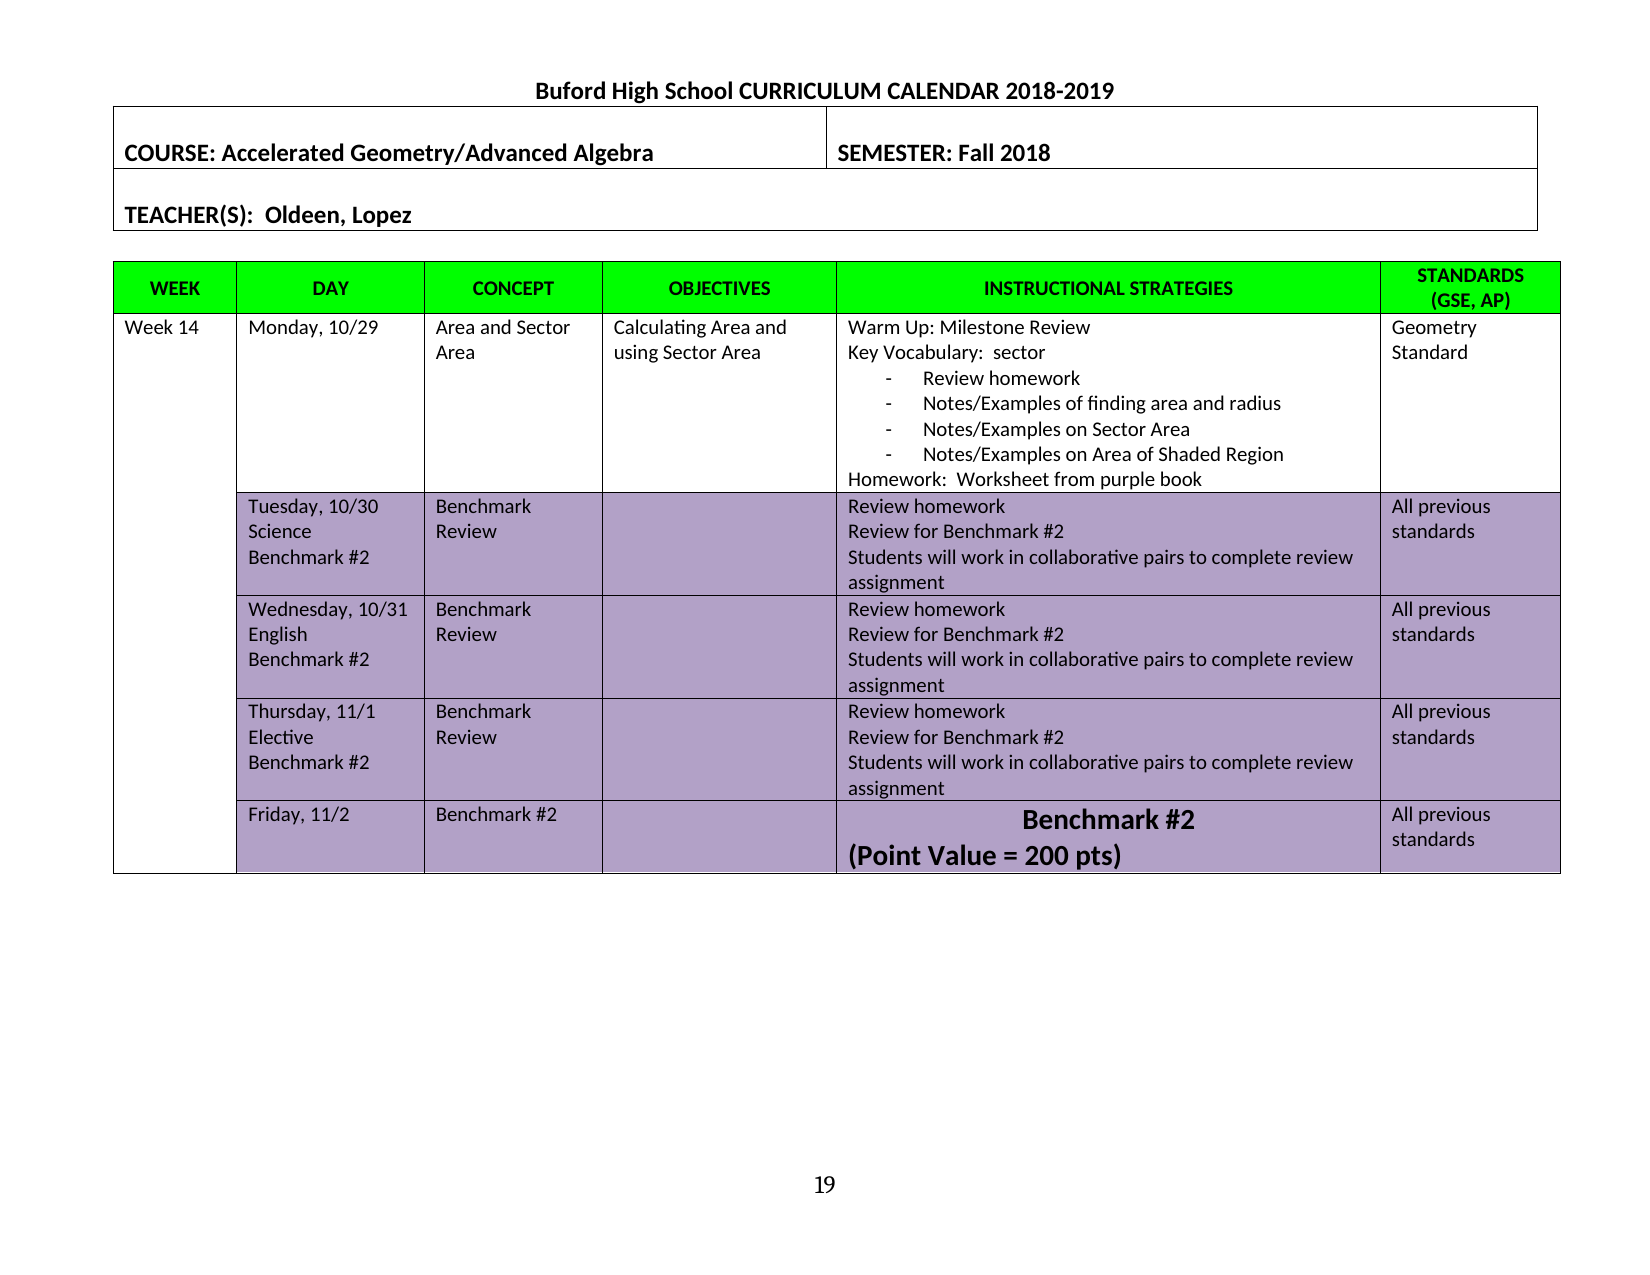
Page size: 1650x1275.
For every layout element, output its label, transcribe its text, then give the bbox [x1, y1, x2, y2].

table_cell [603, 699, 836, 800]
table_header WEEK [114, 262, 236, 313]
table_cell [603, 801, 836, 872]
table_header CONCEPT [425, 262, 602, 313]
table_cell [603, 493, 836, 595]
table_cell Week 14 [114, 314, 236, 872]
table_cell Benchmark #2 (Point Value = 200 pts) [837, 801, 1380, 872]
table_cell All previous standards [1381, 493, 1560, 595]
table_header INSTRUCTIONAL STRATEGIES [837, 262, 1380, 313]
table_cell All previous standards [1381, 801, 1560, 872]
table_cell Friday, 11/2 [237, 801, 424, 872]
table_cell Tuesday, 10/30 Science Benchmark #2 [237, 493, 424, 595]
table_cell Warm Up: Milestone Review Key Vocabulary: sector Review homework Notes/Examples of finding area and radius Notes/Examples on Sector Area Notes/Examples on Area of Shaded Region Homework: Worksheet from purple book [837, 314, 1380, 492]
table_cell All previous standards [1381, 596, 1560, 697]
table_cell Review homework Review for Benchmark #2 Students will work in collaborative pairs to complete review assignment [837, 596, 1380, 697]
table_header OBJECTIVES [603, 262, 836, 313]
table_cell Review homework Review for Benchmark #2 Students will work in collaborative pairs to complete review assignment [837, 699, 1380, 800]
table_cell Geometry Standard [1381, 314, 1560, 492]
table_cell [603, 596, 836, 697]
table_cell Wednesday, 10/31 English Benchmark #2 [237, 596, 424, 697]
table_cell Calculating Area and using Sector Area [603, 314, 836, 492]
table_cell Monday, 10/29 [237, 314, 424, 492]
table_cell Area and Sector Area [425, 314, 602, 492]
table_header DAY [237, 262, 424, 313]
table_cell Benchmark Review [425, 596, 602, 697]
table_cell Review homework Review for Benchmark #2 Students will work in collaborative pairs to complete review assignment [837, 493, 1380, 595]
table_cell Benchmark Review [425, 493, 602, 595]
table_cell Thursday, 11/1 Elective Benchmark #2 [237, 699, 424, 800]
table_header STANDARDS (GSE, AP) [1381, 262, 1560, 313]
table_cell All previous standards [1381, 699, 1560, 800]
table_cell Benchmark #2 [425, 801, 602, 872]
table_cell Benchmark Review [425, 699, 602, 800]
